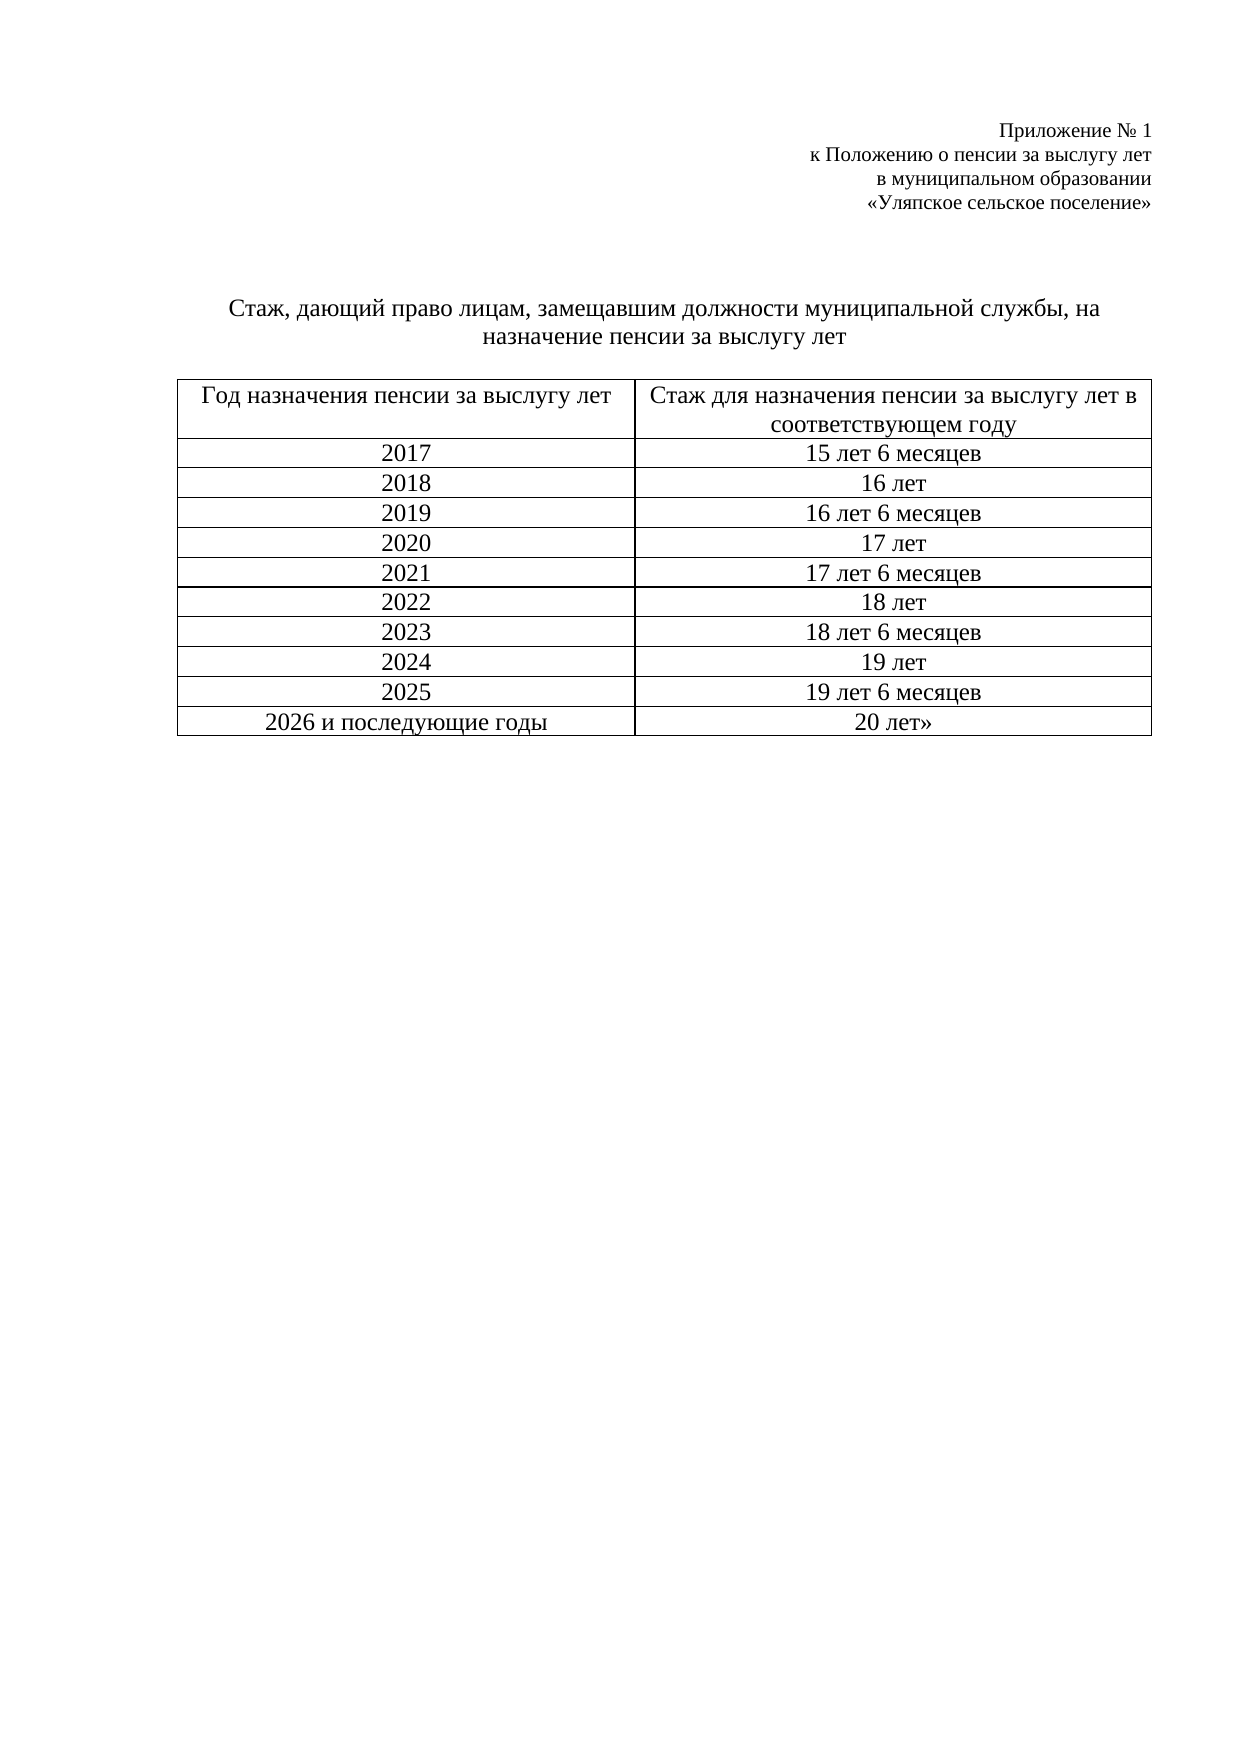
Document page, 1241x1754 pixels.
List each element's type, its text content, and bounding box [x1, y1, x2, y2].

table_cell 16 лет [636, 468, 1151, 497]
text «Уляпское сельское поселение» [177, 190, 1152, 214]
table_cell 2025 [178, 677, 634, 706]
table_cell 2017 [178, 439, 634, 467]
table_header Год назначения пенсии за выслугу лет [178, 380, 634, 437]
table_cell 16 лет 6 месяцев [636, 498, 1151, 527]
table_cell 2023 [178, 617, 634, 646]
table_cell 18 лет [636, 588, 1151, 616]
table_cell 17 лет [636, 528, 1151, 557]
table_cell 2022 [178, 588, 634, 616]
table_cell 15 лет 6 месяцев [636, 439, 1151, 467]
table_cell 2024 [178, 647, 634, 676]
table_cell 19 лет 6 месяцев [636, 677, 1151, 706]
table_cell 2018 [178, 468, 634, 497]
text Приложение № 1 [177, 118, 1152, 142]
table_cell 2019 [178, 498, 634, 527]
text в муниципальном образовании [177, 166, 1152, 190]
text Стаж, дающий право лицам, замещавшим должности муниципальной службы, на назначение пенсии за выслугу лет [177, 293, 1152, 350]
table_cell 19 лет [636, 647, 1151, 676]
table_cell 18 лет 6 месяцев [636, 617, 1151, 646]
table_cell 17 лет 6 месяцев [636, 558, 1151, 586]
table_header Стаж для назначения пенсии за выслугу лет в соответствующем году [636, 380, 1151, 437]
table_cell 2026 и последующие годы [178, 707, 634, 735]
text к Положению о пенсии за выслугу лет [177, 142, 1152, 166]
table_cell 2020 [178, 528, 634, 557]
table_cell 2021 [178, 558, 634, 586]
table_cell 20 лет» [636, 707, 1151, 735]
